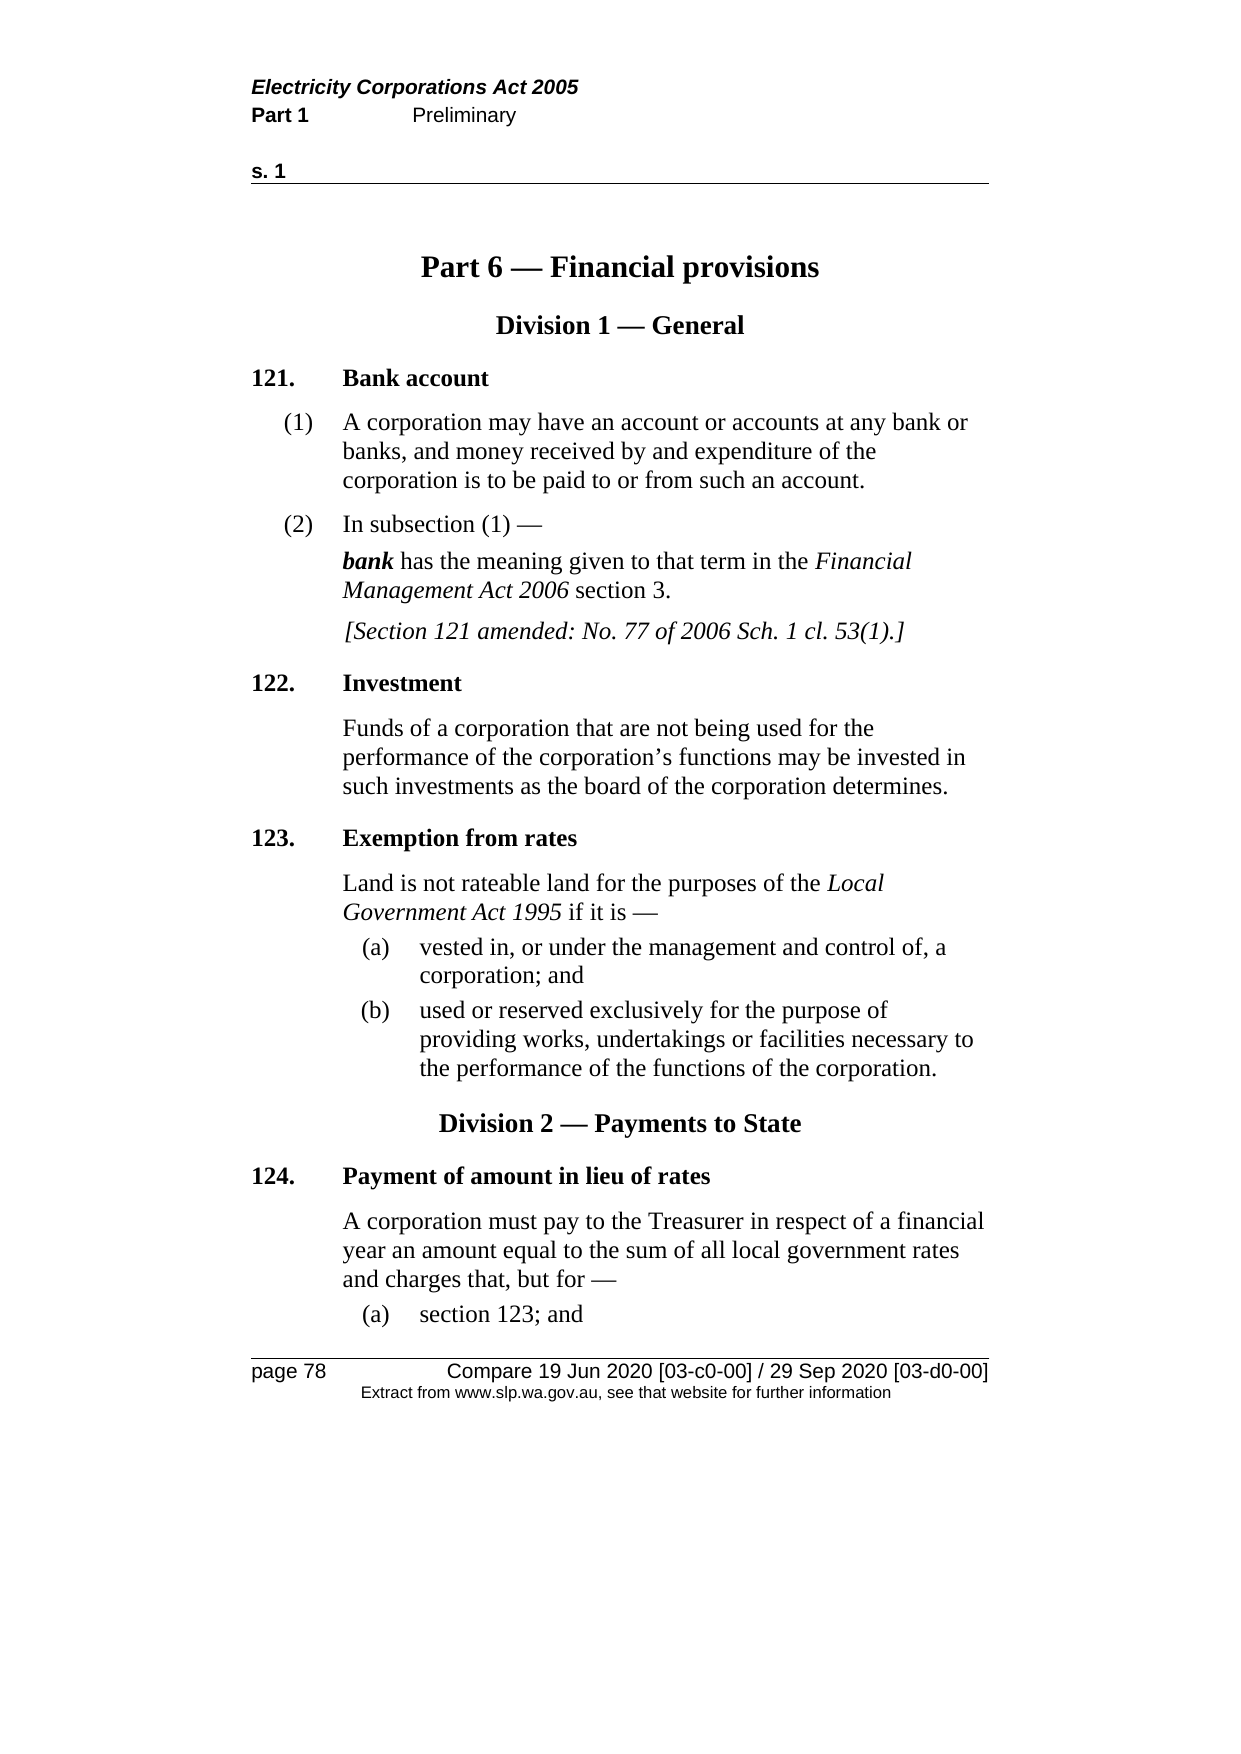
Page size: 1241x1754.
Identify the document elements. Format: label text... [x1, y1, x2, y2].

subtitle 122. Investment [251, 668, 989, 697]
text bank has the meaning given to that term in the Financial Management Act 2006 section 3. [251, 546, 989, 604]
subtitle 121. Bank account [251, 363, 989, 392]
subtitle Division 2 — Payments to State [251, 1107, 989, 1138]
subtitle 123. Exemption from rates [251, 823, 989, 851]
text (a) section 123; and [251, 1299, 989, 1327]
subtitle Division 1 — General [251, 309, 989, 340]
text (2) In subsection (1) — [251, 509, 989, 538]
subtitle Part 6 — Financial provisions [251, 248, 989, 284]
text Land is not rateable land for the purposes of the Local Government Act 1995 if it is — [251, 868, 989, 926]
text (a) vested in, or under the management and control of, a corporation; and [251, 932, 989, 989]
text (1) A corporation may have an account or accounts at any bank or banks, and money received by and expenditure of the corporation is to be paid to or from such an account. [251, 407, 989, 494]
subtitle 124. Payment of amount in lieu of rates [251, 1161, 989, 1189]
text Funds of a corporation that are not being used for the performance of the corporation’s functions may be invested in such investments as the board of the corporation determines. [251, 713, 989, 800]
text A corporation must pay to the Treasurer in respect of a financial year an amount equal to the sum of all local government rates and charges that, but for — [251, 1206, 989, 1292]
text (b) used or reserved exclusively for the purpose of providing works, undertakings or facilities necessary to the performance of the functions of the corporation. [251, 996, 989, 1082]
text [Section 121 amended: No. 77 of 2006 Sch. 1 cl. 53(1).] [251, 616, 989, 645]
